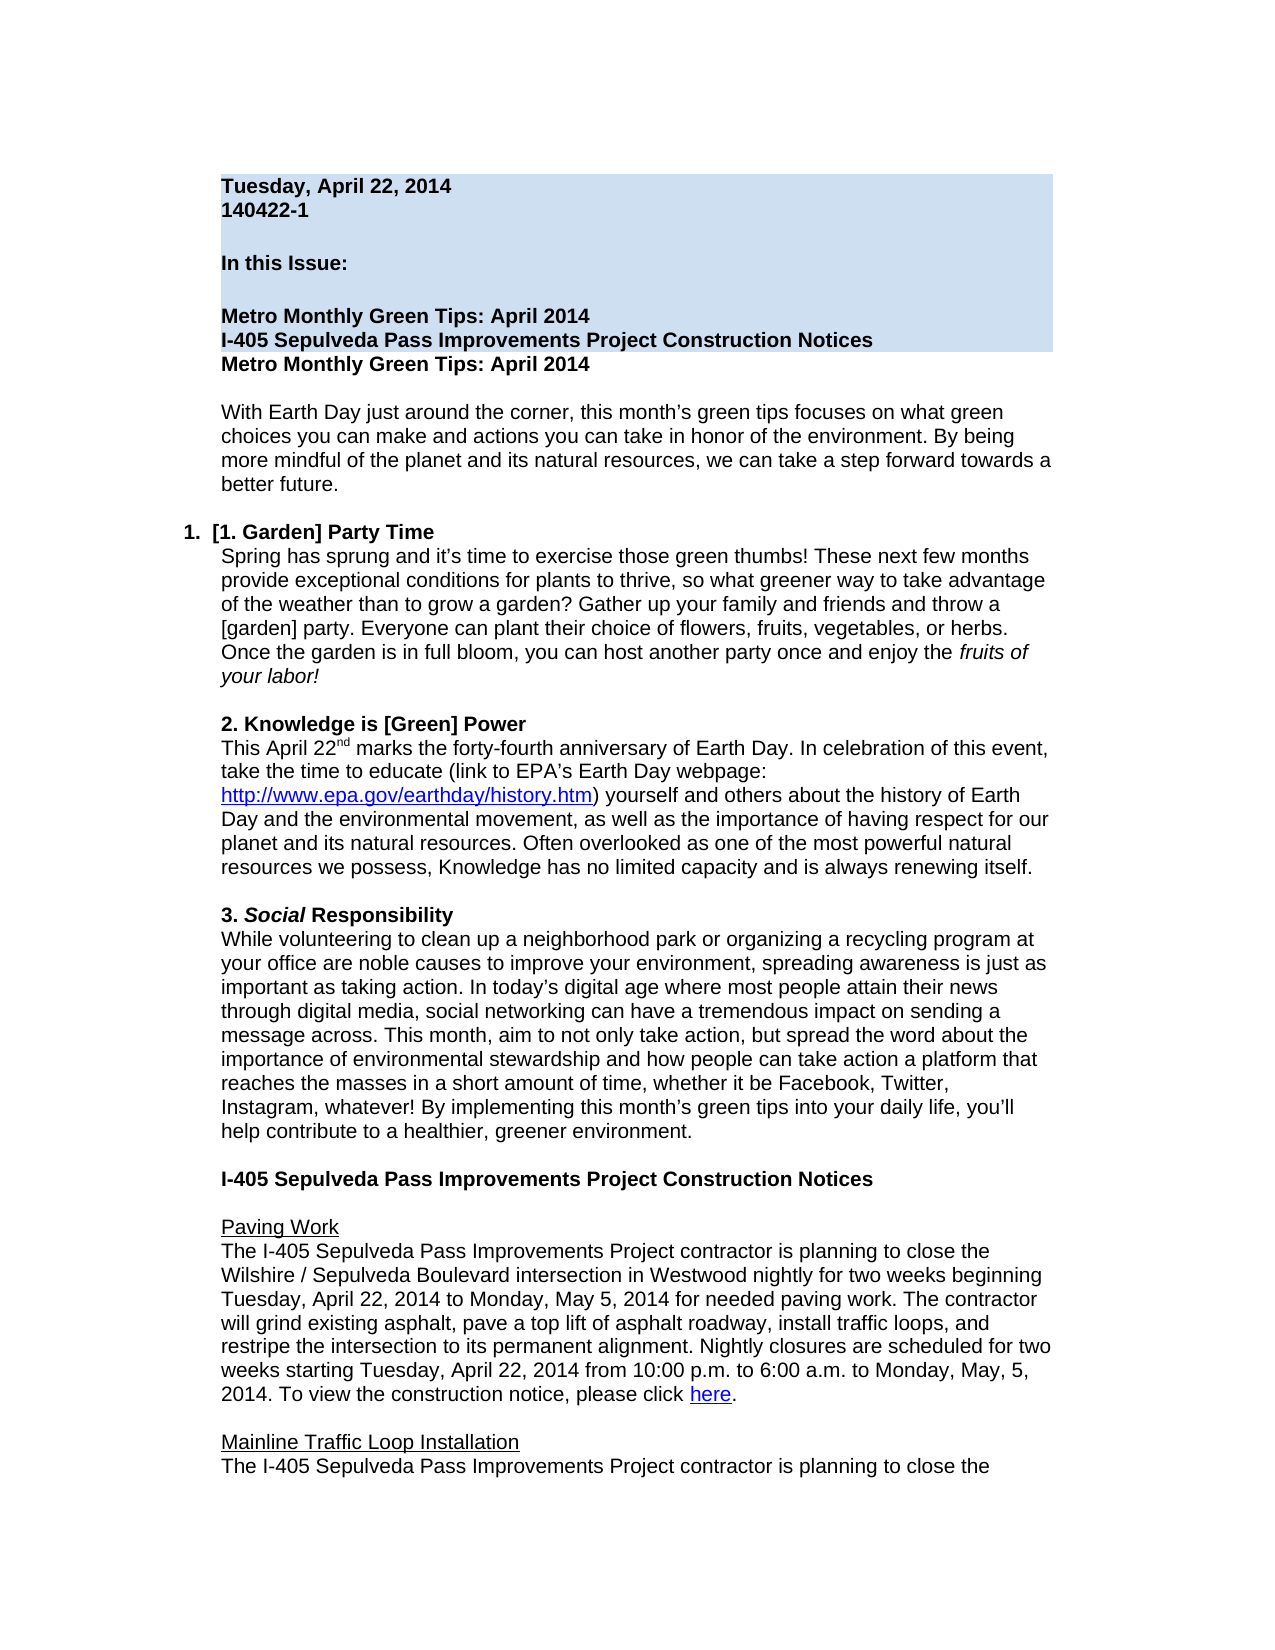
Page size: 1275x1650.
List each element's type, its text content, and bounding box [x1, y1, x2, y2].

table_header Tuesday, April 22, 2014 140422-1 In this Issue: Metro Monthly Green Tips: April 2014 I-405 Sepulveda Pass Improvements Project Construction Notices [221, 174, 1053, 352]
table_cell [221, 352, 1054, 1478]
